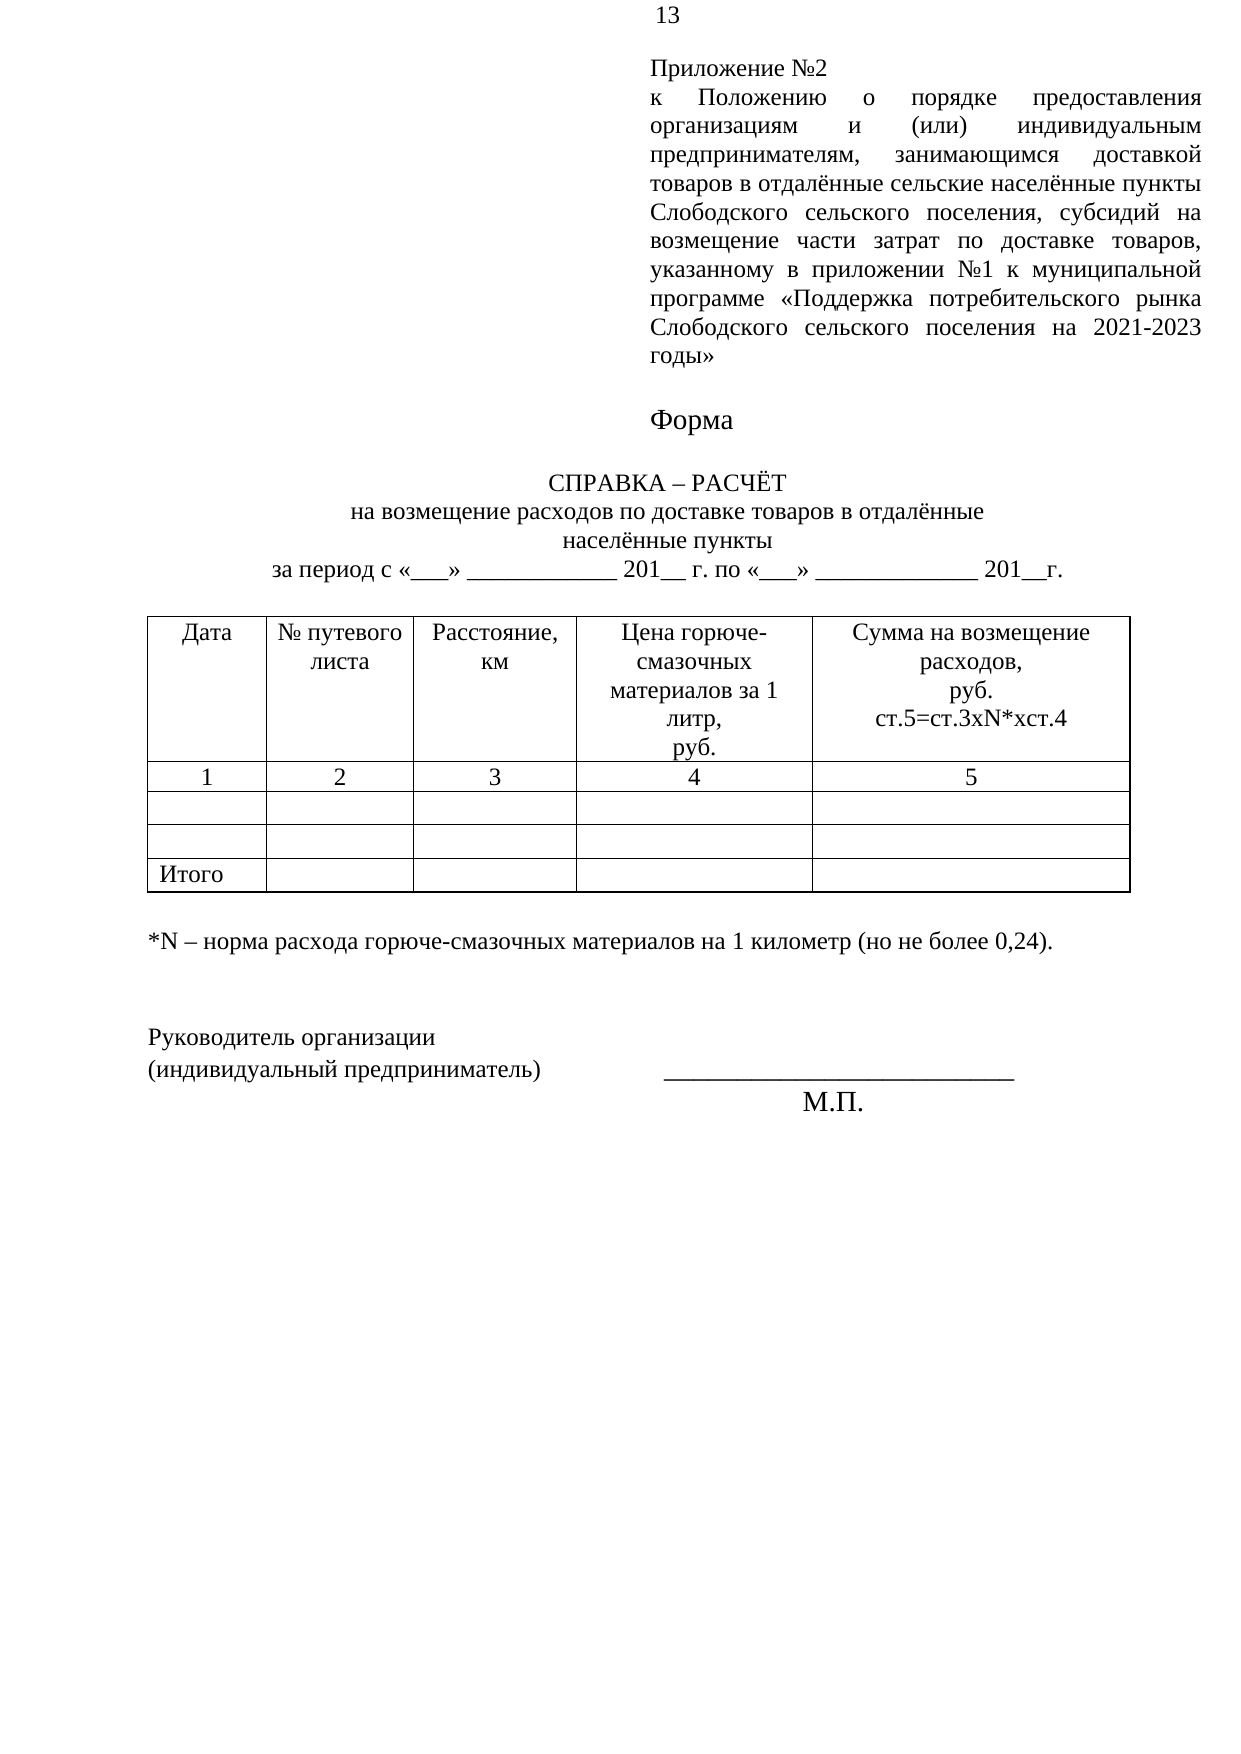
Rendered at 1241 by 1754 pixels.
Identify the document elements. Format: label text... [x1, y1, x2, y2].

text *N – норма расхода горюче-смазочных материалов на 1 километр (но не более 0,24). [148, 926, 1187, 955]
table_cell 5 [813, 762, 1129, 791]
table_cell [813, 792, 1129, 824]
table_cell [577, 792, 812, 824]
table_cell [267, 792, 413, 824]
text Приложение №2 [650, 53, 1202, 82]
table_cell 4 [577, 762, 812, 791]
text М.П. [148, 1084, 1187, 1118]
table_cell [813, 859, 1129, 891]
text за период с «___» ____________ 201__ г. по «___» _____________ 201__г. [148, 554, 1187, 583]
table_cell [148, 825, 266, 858]
table_header Сумма на возмещение расходов, руб. ст.5=ст.3хN*хст.4 [813, 617, 1129, 761]
table_header № путевого листа [267, 617, 413, 761]
text СПРАВКА – РАСЧЁТ [148, 468, 1187, 496]
table_cell [414, 825, 576, 858]
table_cell 1 [148, 762, 266, 791]
table_cell [577, 859, 812, 891]
text Форма [650, 402, 1187, 435]
table_cell [414, 859, 576, 891]
text населённые пункты [148, 525, 1187, 554]
table_cell 2 [267, 762, 413, 791]
table_cell [267, 825, 413, 858]
table_header Расстояние, км [414, 617, 576, 761]
table_cell [148, 792, 266, 824]
table_cell [813, 825, 1129, 858]
text к Положению о порядке предоставления организациям и (или) индивидуальным предпринимателям, занимающимся доставкой товаров в отдалённые сельские населённые пункты Слободского сельского поселения, субсидий на возмещение части затрат по доставке товаров, указанному в приложении №1 к муниципальной программе «Поддержка потребительского рынка Слободского сельского поселения на 2021-2023 годы» [650, 82, 1202, 369]
table_cell [267, 859, 413, 891]
table_header Дата [148, 617, 266, 761]
text (индивидуальный предприниматель) ________________________ [148, 1051, 1187, 1084]
table_cell 3 [414, 762, 576, 791]
table_cell [414, 792, 576, 824]
table_header Цена горюче-смазочных материалов за 1 литр, руб. [577, 617, 812, 761]
text на возмещение расходов по доставке товаров в отдалённые [148, 496, 1187, 525]
table_cell [577, 825, 812, 858]
table_cell Итого [148, 859, 266, 891]
text Руководитель организации [148, 1022, 1187, 1051]
